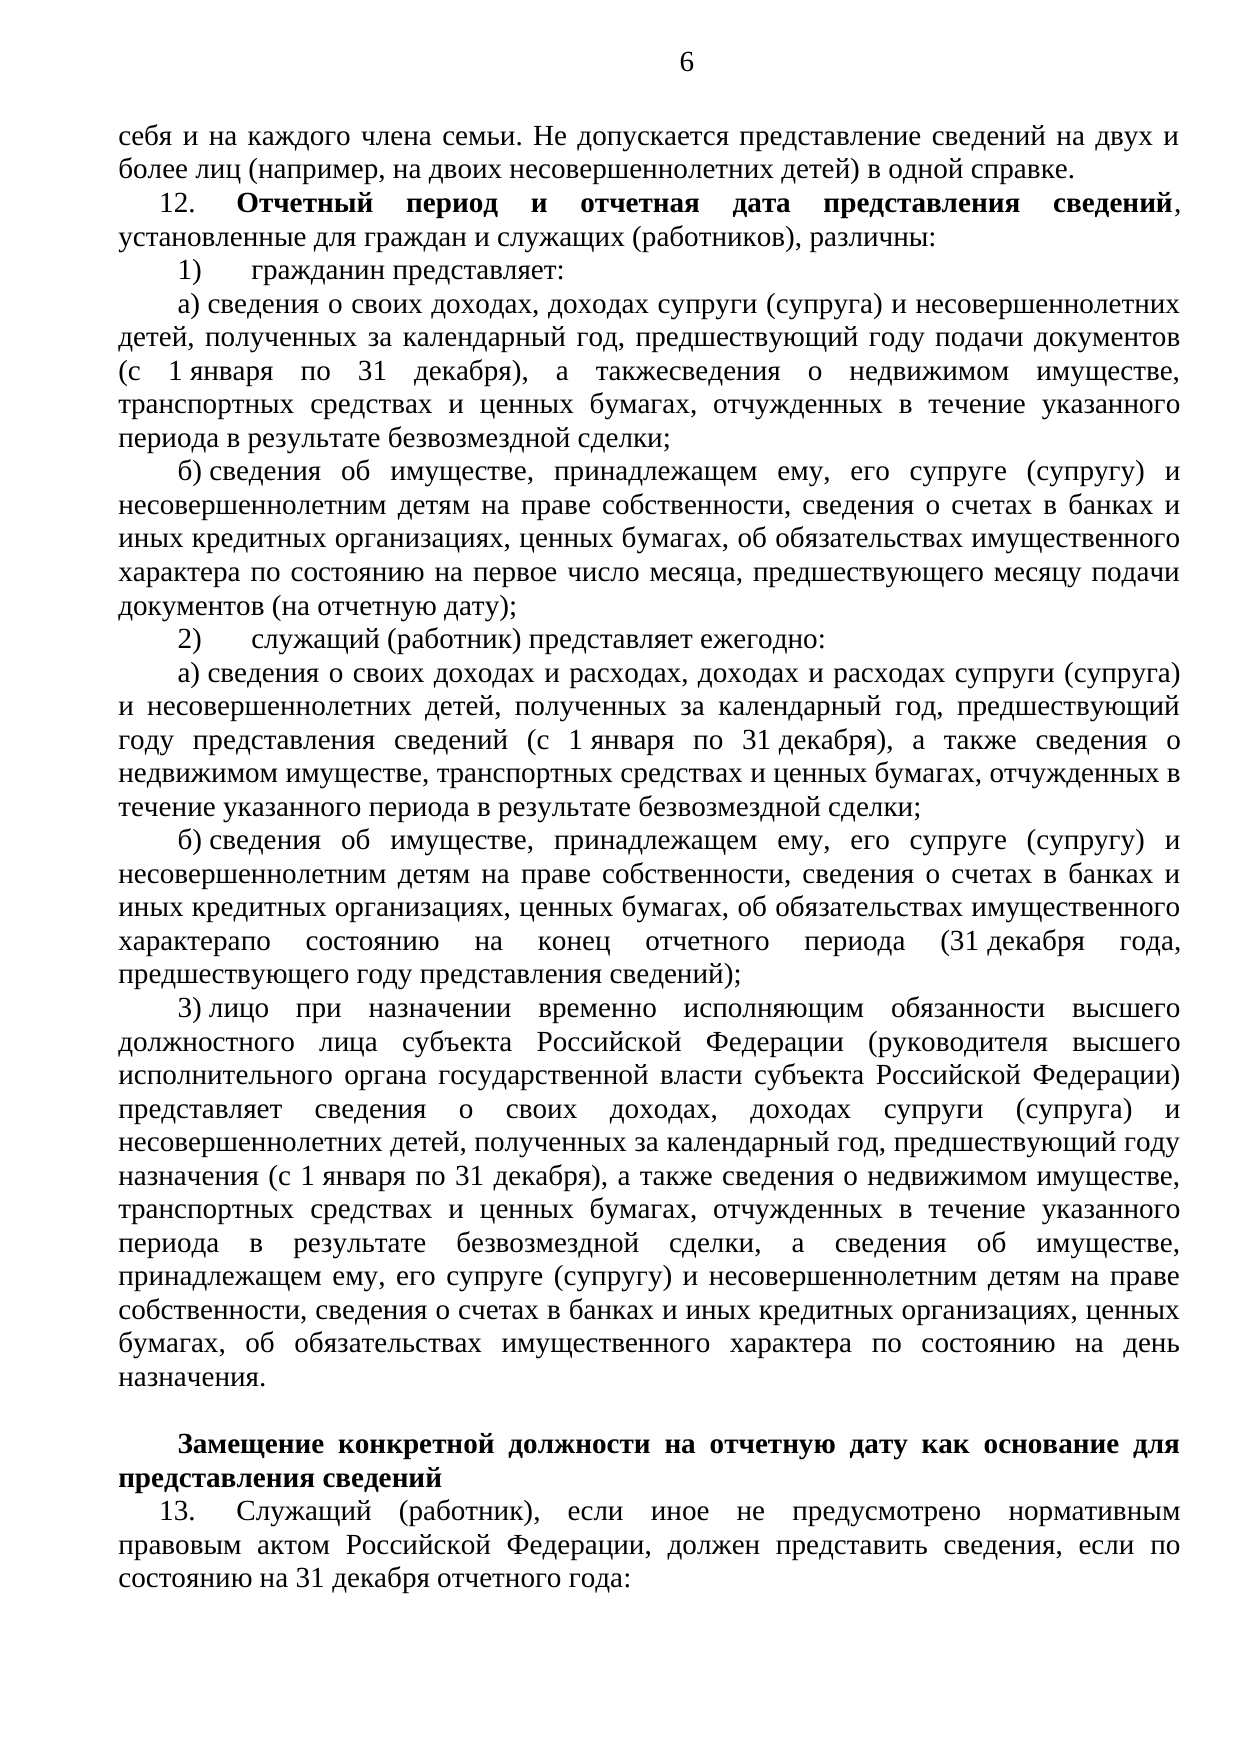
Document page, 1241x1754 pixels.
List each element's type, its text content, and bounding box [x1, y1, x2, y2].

text Замещение конкретной должности на отчетную дату как основание для представления сведений [118, 1426, 1181, 1493]
text б) сведения об имуществе, принадлежащем ему, его супруге (супругу) и несовершеннолетним детям на праве собственности, сведения о счетах в банках и иных кредитных организациях, ценных бумагах, об обязательствах имущественного характерапо состоянию на конец отчетного периода (31 декабря года, предшествующего году представления сведений); [118, 822, 1181, 990]
list гражданин представляет: [118, 252, 1181, 286]
list Отчетный период и отчетная дата представления сведений, установленные для граждан и служащих (работников), различны: [118, 185, 1181, 252]
list служащий (работник) представляет ежегодно: [118, 621, 1181, 655]
list 3) лицо при назначении временно исполняющим обязанности высшего должностного лица субъекта Российской Федерации (руководителя высшего исполнительного органа государственной власти субъекта Российской Федерации) представляет сведения о своих доходах, доходах супруги (супруга) и несовершеннолетних детей, полученных за календарный год, предшествующий году назначения (с 1 января по 31 декабря), а также сведения о недвижимом имуществе, транспортных средствах и ценных бумагах, отчужденных в течение указанного периода в результате безвозмездной сделки, а сведения об имуществе, принадлежащем ему, его супруге (супругу) и несовершеннолетним детям на праве собственности, сведения о счетах в банках и иных кредитных организациях, ценных бумагах, об обязательствах имущественного характера по состоянию на день назначения. [118, 990, 1181, 1393]
list б) сведения об имуществе, принадлежащем ему, его супруге (супругу) и несовершеннолетним детям на праве собственности, сведения о счетах в банках и иных кредитных организациях, ценных бумагах, об обязательствах имущественного характера по состоянию на первое число месяца, предшествующего месяцу подачи документов (на отчетную дату); [118, 453, 1181, 621]
list Служащий (работник), если иное не предусмотрено нормативным правовым актом Российской Федерации, должен представить сведения, если по состоянию на 31 декабря отчетного года: [118, 1493, 1181, 1594]
list а) сведения о своих доходах, доходах супруги (супруга) и несовершеннолетних детей, полученных за календарный год, предшествующий году подачи документов (с 1 января по 31 декабря), а такжесведения о недвижимом имуществе, транспортных средствах и ценных бумагах, отчужденных в течение указанного периода в результате безвозмездной сделки; [118, 286, 1181, 453]
text а) сведения о своих доходах и расходах, доходах и расходах супруги (супруга) и несовершеннолетних детей, полученных за календарный год, предшествующий году представления сведений (с 1 января по 31 декабря), а также сведения о недвижимом имуществе, транспортных средствах и ценных бумагах, отчужденных в течение указанного периода в результате безвозмездной сделки; [118, 655, 1181, 822]
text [118, 118, 1181, 185]
